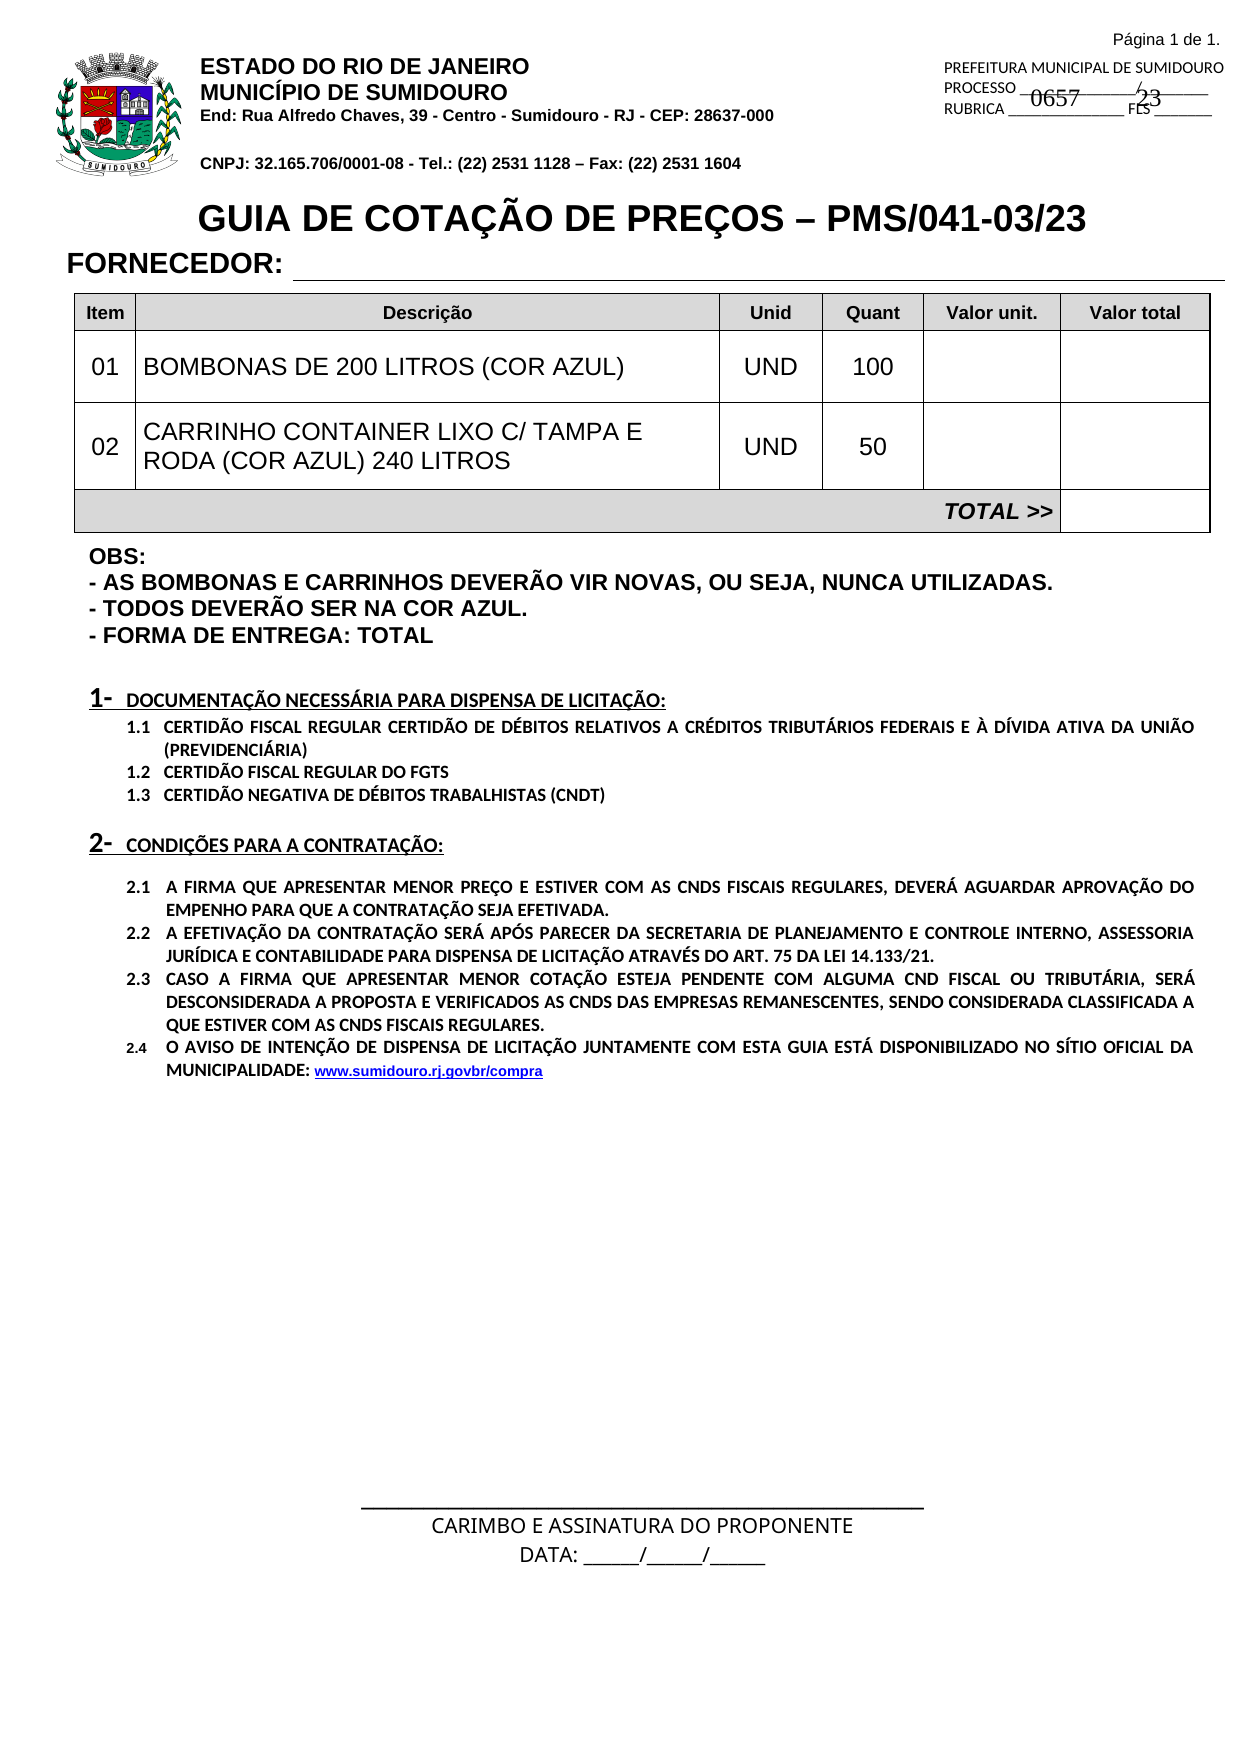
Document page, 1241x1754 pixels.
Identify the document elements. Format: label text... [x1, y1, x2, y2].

text - AS BOMBONAS E CARRINHOS DEVERÃO VIR NOVAS, OU SEJA, NUNCA UTILIZADAS. [89, 569, 1196, 595]
table_cell [1061, 490, 1209, 532]
list O AVISO DE INTENÇÃO DE DISPENSA DE LICITAÇÃO JUNTAMENTE COM ESTA GUIA ESTÁ DISPONIBILIZADO NO SÍTIO OFICIAL DA MUNICIPALIDADE: www.sumidouro.rj.govbr/compra [126, 1036, 1196, 1081]
table_cell UND [720, 331, 822, 402]
table_header Descrição [136, 294, 719, 330]
list CERTIDÃO FISCAL REGULAR CERTIDÃO DE DÉBITOS RELATIVOS A CRÉDITOS TRIBUTÁRIOS FEDERAIS E À DÍVIDA ATIVA DA UNIÃO (PREVIDENCIÁRIA) [126, 715, 1196, 761]
table_cell 01 [75, 331, 135, 402]
list A EFETIVAÇÃO DA CONTRATAÇÃO SERÁ APÓS PARECER DA SECRETARIA DE PLANEJAMENTO E CONTROLE INTERNO, ASSESSORIA JURÍDICA E CONTABILIDADE PARA DISPENSA DE LICITAÇÃO ATRAVÉS DO ART. 75 DA LEI 14.133/21. [126, 921, 1196, 967]
text - TODOS DEVERÃO SER NA COR AZUL. [89, 595, 1196, 622]
table_cell UND [720, 403, 822, 488]
picture [55, 52, 182, 177]
table_header Item [75, 294, 135, 330]
table_cell 100 [823, 331, 923, 402]
list CONDIÇÕES PARA A CONTRATAÇÃO: [89, 824, 1196, 860]
table_header Unid [720, 294, 822, 330]
table_header Quant [823, 294, 923, 330]
table_cell [1061, 331, 1209, 402]
text OBS: [89, 543, 1196, 569]
list DOCUMENTAÇÃO NECESSÁRIA PARA DISPENSA DE LICITAÇÃO: [89, 679, 1196, 715]
list A FIRMA QUE APRESENTAR MENOR PREÇO E ESTIVER COM AS CNDS FISCAIS REGULARES, DEVERÁ AGUARDAR APROVAÇÃO DO EMPENHO PARA QUE A CONTRATAÇÃO SEJA EFETIVADA. [126, 875, 1196, 921]
list CERTIDÃO NEGATIVA DE DÉBITOS TRABALHISTAS (CNDT) [126, 783, 1196, 806]
table_cell 02 [75, 403, 135, 488]
list CASO A FIRMA QUE APRESENTAR MENOR COTAÇÃO ESTEJA PENDENTE COM ALGUMA CND FISCAL OU TRIBUTÁRIA, SERÁ DESCONSIDERADA A PROPOSTA E VERIFICADOS AS CNDS DAS EMPRESAS REMANESCENTES, SENDO CONSIDERADA CLASSIFICADA A QUE ESTIVER COM AS CNDS FISCAIS REGULARES. [126, 967, 1196, 1036]
table_cell TOTAL >> [75, 490, 1060, 532]
table_cell [1061, 403, 1209, 488]
table_header Valor total [1061, 294, 1209, 330]
text - FORMA DE ENTREGA: TOTAL [89, 622, 1196, 648]
table_header Valor unit. [924, 294, 1060, 330]
table_cell BOMBONAS DE 200 LITROS (COR AZUL) [136, 331, 719, 402]
table_cell 50 [823, 403, 923, 488]
table_cell CARRINHO CONTAINER LIXO C/ TAMPA E RODA (COR AZUL) 240 LITROS [136, 403, 719, 488]
table_cell [924, 403, 1060, 488]
table_cell [924, 331, 1060, 402]
list CERTIDÃO FISCAL REGULAR DO FGTS [126, 761, 1196, 783]
